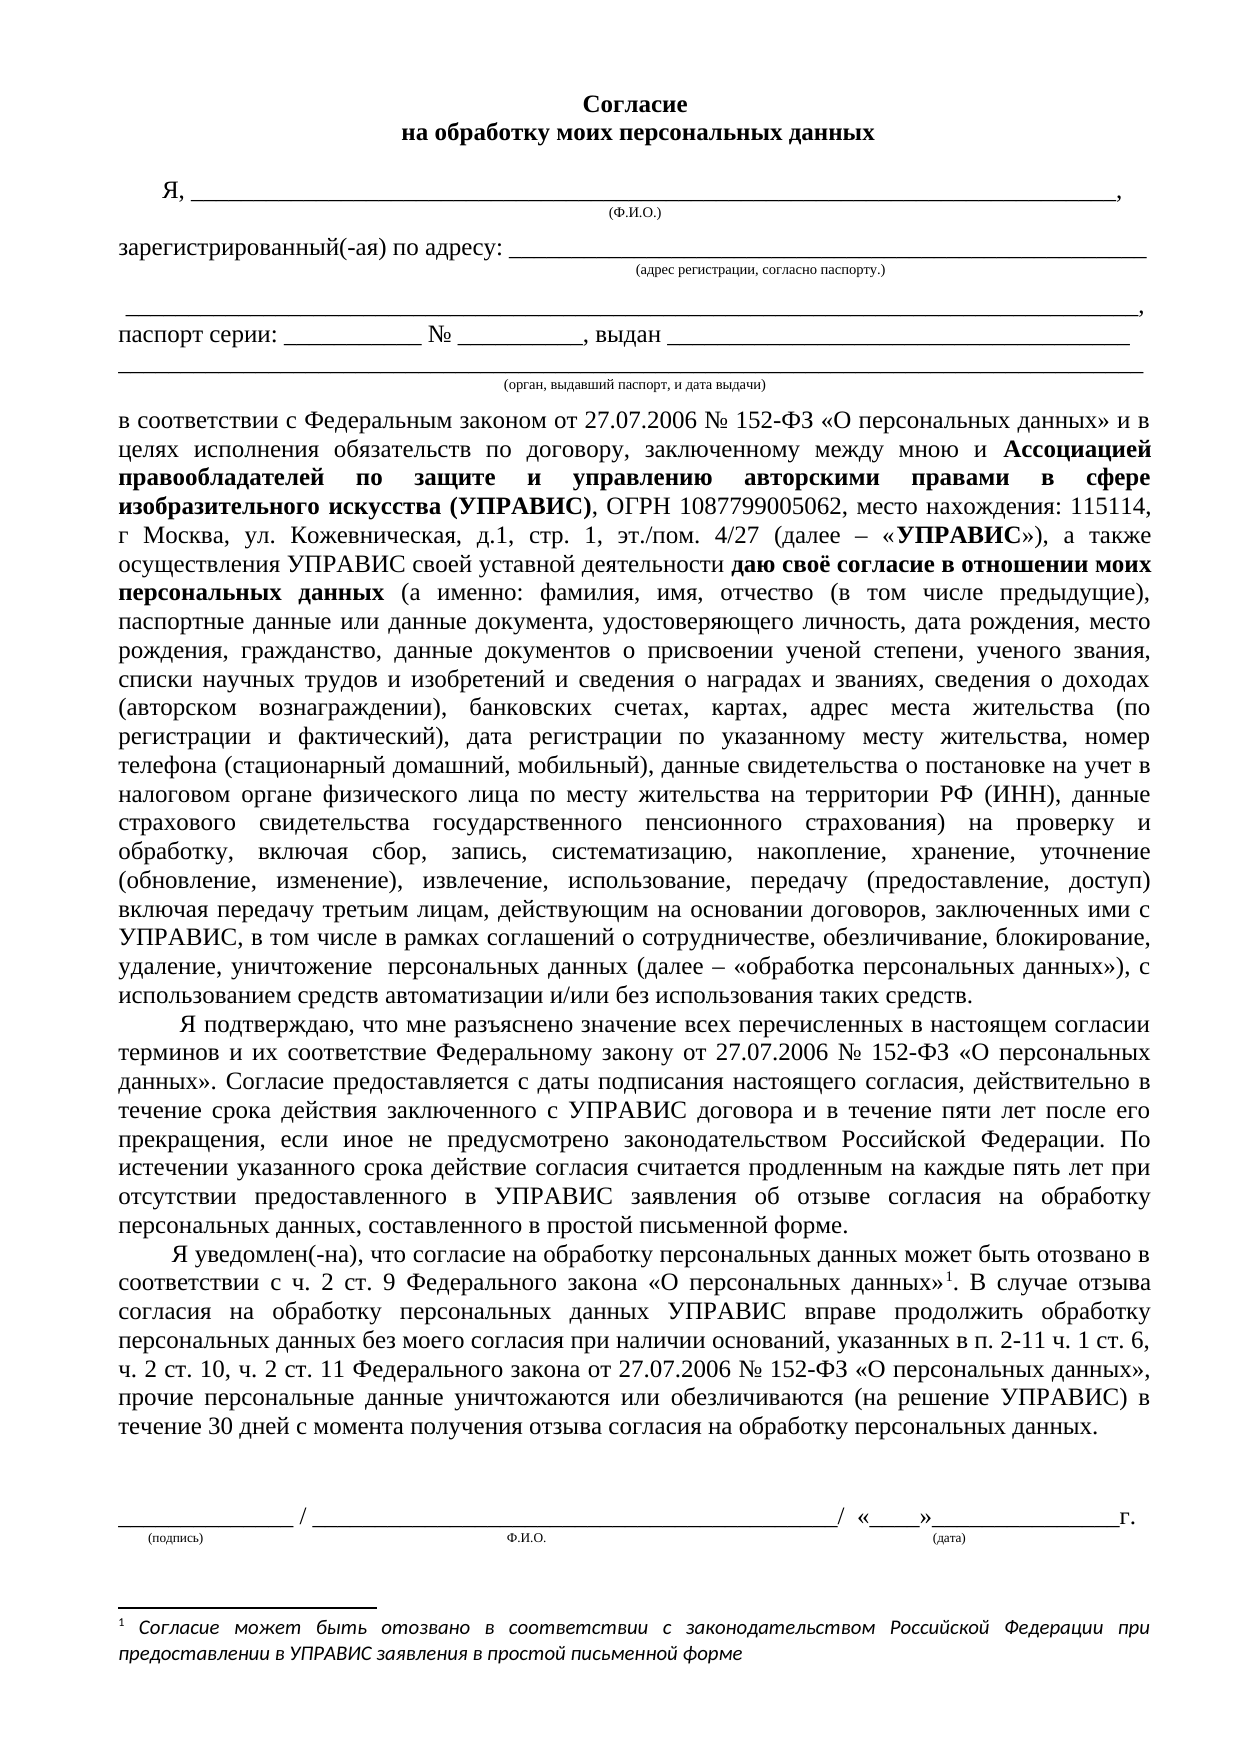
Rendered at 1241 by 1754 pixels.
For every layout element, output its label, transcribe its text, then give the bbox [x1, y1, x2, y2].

text (Ф.И.О.) [118, 204, 1152, 232]
text Я, __________________________________________________________________________, [118, 175, 1152, 204]
text на обработку моих персональных данных [118, 117, 1152, 146]
text Я подтверждаю, что мне разъяснено значение всех перечисленных в настоящем согласии терминов и их соответствие Федеральному закону от 27.07.2006 № 152-ФЗ «О персональных данных». Согласие предоставляется с даты подписания настоящего согласия, действительно в течение срока действия заключенного с УПРАВИС договора и в течение пяти лет после его прекращения, если иное не предусмотрено законодательством Российской Федерации. По истечении указанного срока действие согласия считается продленным на каждые пять лет при отсутствии предоставленного в УПРАВИС заявления об отзыве согласия на обработку персональных данных, составленного в простой письменной форме. [118, 1009, 1152, 1239]
text __________________________________________________________________________________ [118, 347, 1152, 376]
text (подпись) Ф.И.О. (дата) [118, 1530, 1152, 1556]
text в соответствии с Федеральным законом от 27.07.2006 № 152-ФЗ «О персональных данных» и в целях исполнения обязательств по договору, заключенному между мною и Ассоциацией правообладателей по защите и управлению авторскими правами в сфере изобразительного искусства (УПРАВИС), ОГРН 1087799005062, место нахождения: 115114, г Москва, ул. Кожевническая, д.1, стр. 1, эт./пом. 4/27 (далее – «УПРАВИС»), а также осуществления УПРАВИС своей уставной деятельности даю своё согласие в отношении моих персональных данных (а именно: фамилия, имя, отчество (в том числе предыдущие), паспортные данные или данные документа, удостоверяющего личность, дата рождения, место рождения, гражданство, данные документов о присвоении ученой степени, ученого звания, списки научных трудов и изобретений и сведения о наградах и званиях, сведения о доходах (авторском вознаграждении), банковских счетах, картах, адрес места жительства (по регистрации и фактический), дата регистрации по указанному месту жительства, номер телефона (стационарный домашний, мобильный), данные свидетельства о постановке на учет в налоговом органе физического лица по месту жительства на территории РФ (ИНН), данные страхового свидетельства государственного пенсионного страхования) на проверку и обработку, включая сбор, запись, систематизацию, накопление, хранение, уточнение (обновление, изменение), извлечение, использование, передачу (предоставление, доступ) включая передачу третьим лицам, действующим на основании договоров, заключенных ими с УПРАВИС, в том числе в рамках соглашений о сотрудничестве, обезличивание, блокирование, удаление, уничтожение персональных данных (далее – «обработка персональных данных»), с использованием средств автоматизации и/или без использования таких средств. [118, 405, 1152, 1009]
text паспорт серии: ___________ № __________, выдан _____________________________________ [118, 319, 1152, 347]
text _________________________________________________________________________________, [118, 290, 1152, 319]
text зарегистрированный(-ая) по адресу: ___________________________________________________ [118, 232, 1152, 261]
text (адрес регистрации, согласно паспорту.) [118, 261, 1152, 290]
text Согласие [118, 89, 1152, 117]
text ______________ / __________________________________________/ «____»_______________г. [118, 1501, 1152, 1530]
text Я уведомлен(-на), что согласие на обработку персональных данных может быть отозвано в соответствии с ч. 2 ст. 9 Федерального закона «О персональных данных». В случае отзыва согласия на обработку персональных данных УПРАВИС вправе продолжить обработку персональных данных без моего согласия при наличии оснований, указанных в п. 2-11 ч. 1 ст. 6, ч. 2 ст. 10, ч. 2 ст. 11 Федерального закона от 27.07.2006 № 152-ФЗ «О персональных данных», прочие персональные данные уничтожаются или обезличиваются (на решение УПРАВИС) в течение 30 дней с момента получения отзыва согласия на обработку персональных данных. [118, 1239, 1152, 1440]
text (орган, выдавший паспорт, и дата выдачи) [118, 376, 1152, 405]
